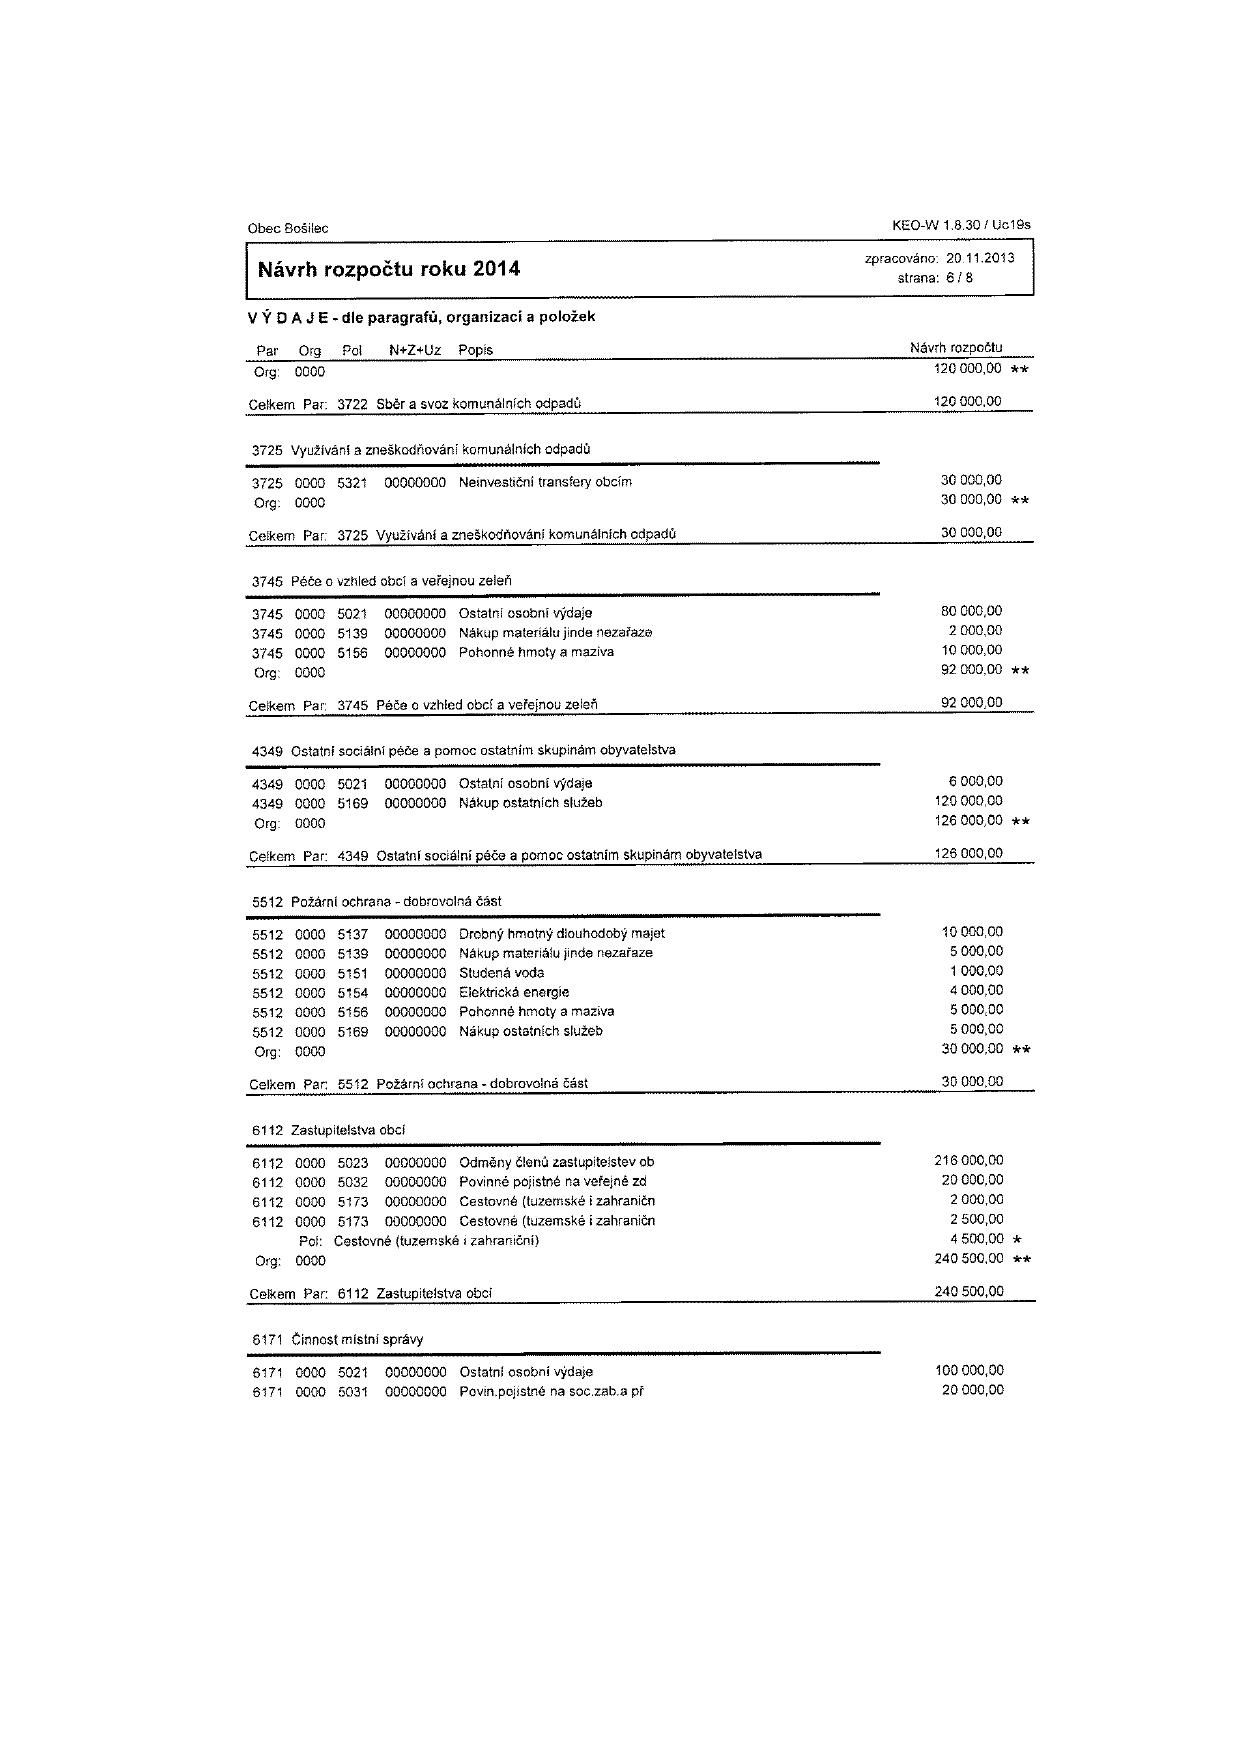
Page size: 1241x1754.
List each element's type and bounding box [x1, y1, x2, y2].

picture [147, 147, 1093, 1485]
